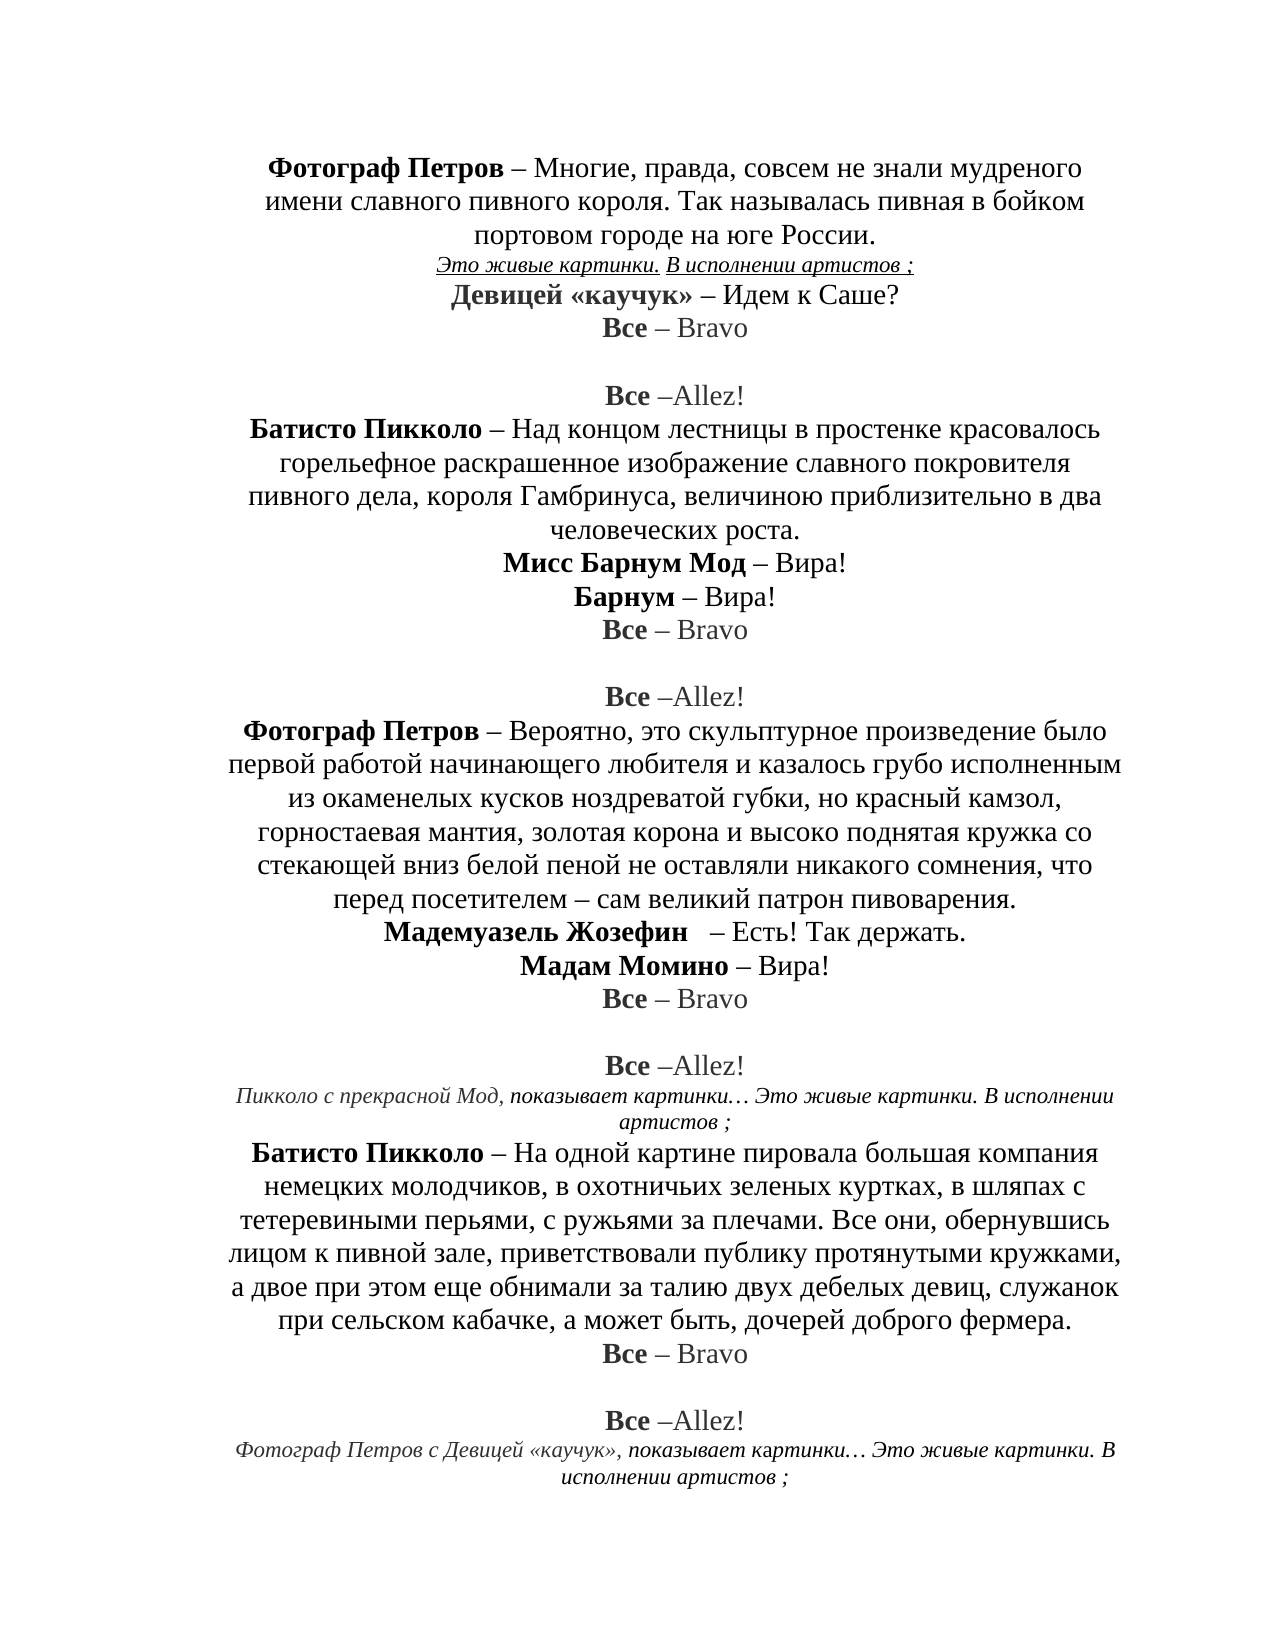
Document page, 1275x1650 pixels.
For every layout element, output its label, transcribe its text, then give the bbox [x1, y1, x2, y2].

text Мисс Барнум Мод – Вира! [225, 545, 1125, 579]
text Все –Allez! [225, 378, 1125, 411]
text Все – Bravo [225, 612, 1125, 646]
text Все – Bravo [225, 311, 1125, 344]
text Фотограф Петров с Девицей «каучук», показывает картинки… Это живые картинки. В исполнении артистов ; [225, 1437, 1125, 1489]
text Батисто Пикколо – На одной картине пировала большая компания немецких молодчиков, в охотничьих зеленых куртках, в шляпах с тетеревиными перьями, с ружьями за плечами. Все они, обернувшись лицом к пивной зале, приветствовали публику протянутыми кружками, а двое при этом еще обнимали за талию двух дебелых девиц, служанок при сельском кабачке, а может быть, дочерей доброго фермера. [225, 1135, 1125, 1336]
text Девицей «каучук» – Идем к Саше? [225, 277, 1125, 311]
text Все –Allez! [225, 679, 1125, 713]
text Пикколо с прекрасной Мод, показывает картинки… Это живые картинки. В исполнении артистов ; [225, 1082, 1125, 1135]
text Это живые картинки. В исполнении артистов ; [225, 251, 1125, 277]
text Мадемуазель Жозефин – Есть! Так держать. [225, 914, 1125, 948]
text Все – Bravo [225, 981, 1125, 1015]
text Все – Bravo [225, 1336, 1125, 1369]
text Фотограф Петров – Многие, правда, совсем не знали мудреного имени славного пивного короля. Так называлась пивная в бойком портовом городе на юге России. [225, 150, 1125, 251]
text Батисто Пикколо – Над концом лестницы в простенке красовалось горельефное раскрашенное изображение славного покровителя пивного дела, короля Гамбринуса, величиною приблизительно в два человеческих роста. [225, 411, 1125, 545]
text Мадам Момино – Вира! [225, 948, 1125, 981]
text Все –Allez! [225, 1048, 1125, 1082]
text Фотограф Петров – Вероятно, это скульптурное произведение было первой работой начинающего любителя и казалось грубо исполненным из окаменелых кусков ноздреватой губки, но красный камзол, горностаевая мантия, золотая корона и высоко поднятая кружка со стекающей вниз белой пеной не оставляли никакого сомнения, что перед посетителем – сам великий патрон пивоварения. [225, 713, 1125, 914]
text Все –Allez! [225, 1403, 1125, 1437]
text Барнум – Вира! [225, 579, 1125, 612]
